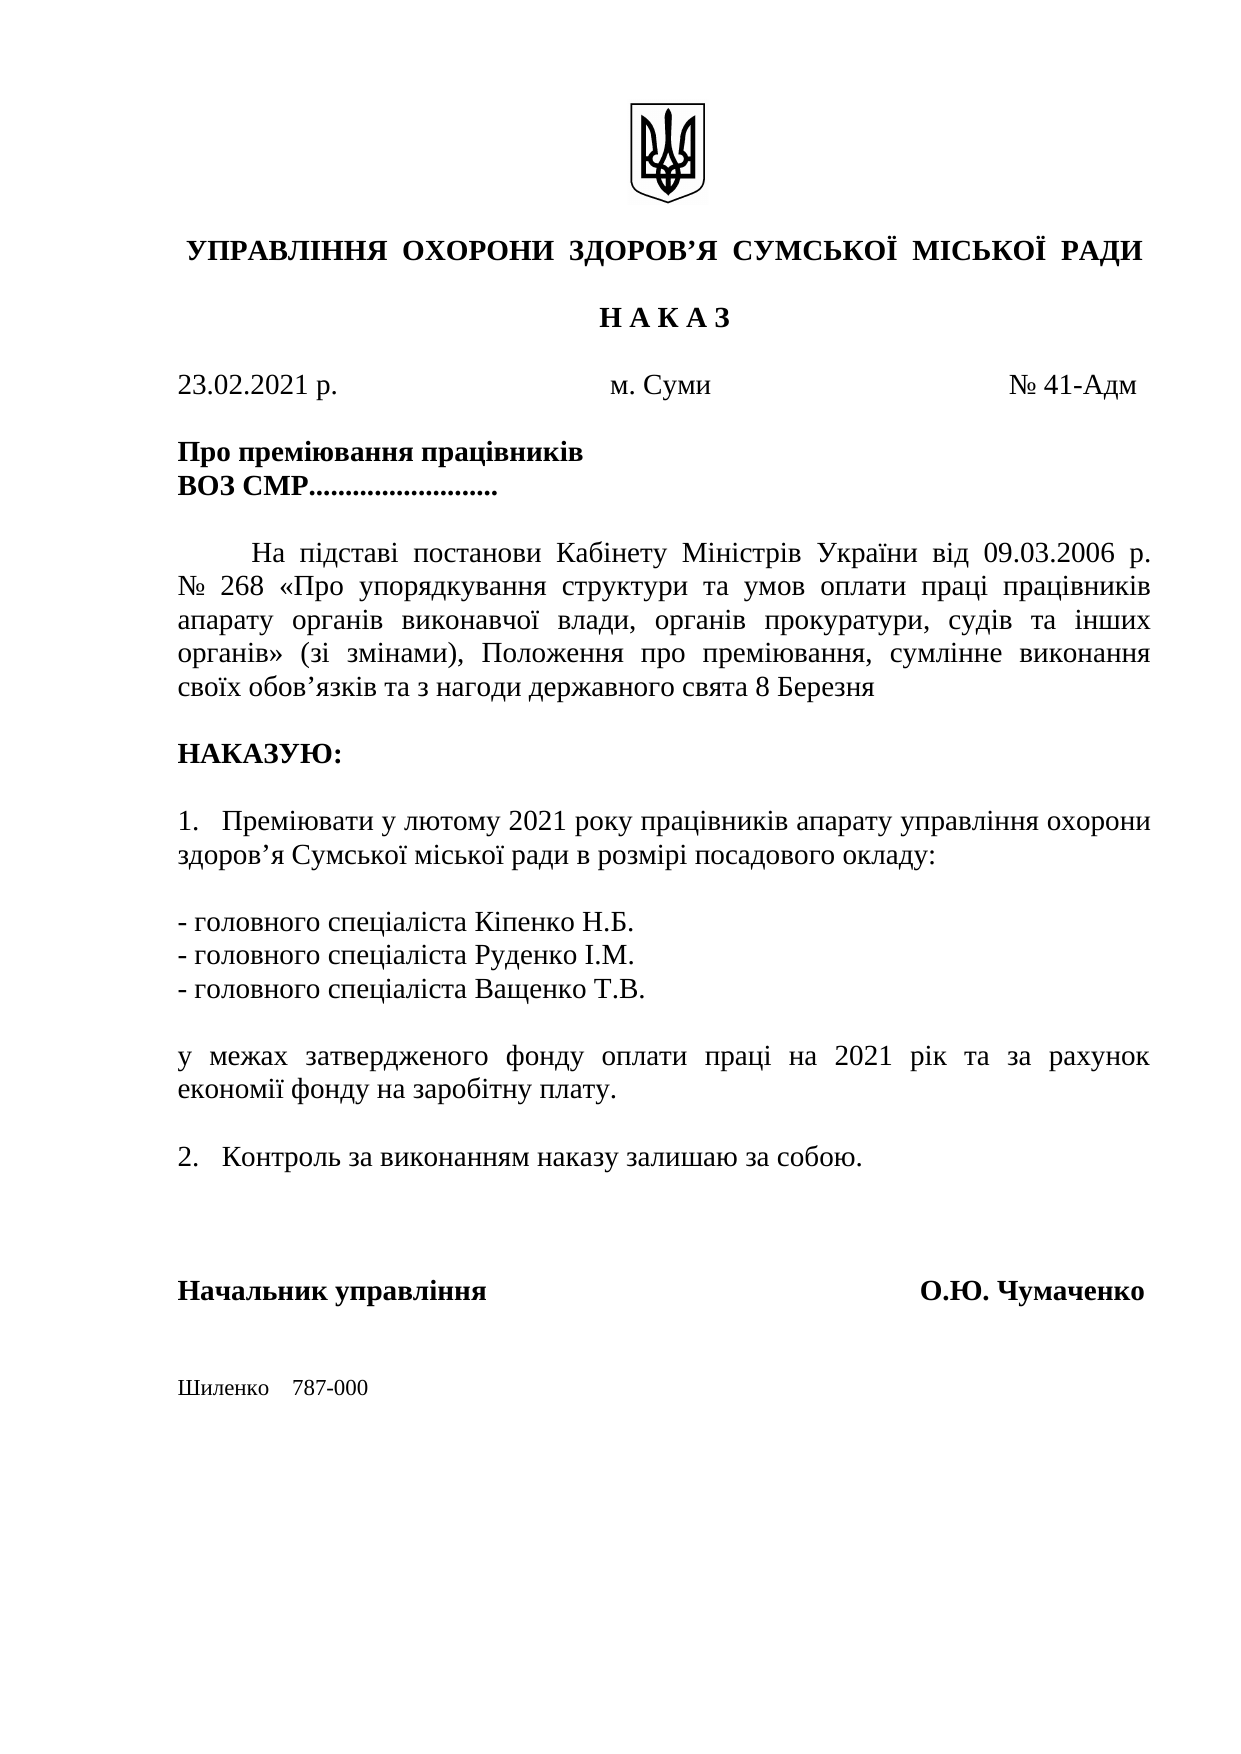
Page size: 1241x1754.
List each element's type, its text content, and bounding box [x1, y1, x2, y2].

list Преміювати у лютому 2021 року працівників апарату управління охорони здоров’я Сумської міської ради в розмірі посадового окладу: [177, 803, 1152, 870]
text Начальник управління О.Ю. Чумаченко [177, 1273, 1152, 1306]
text - головного спеціаліста Кіпенко Н.Б. [177, 904, 1152, 937]
text На підставі постанови Кабінету Міністрів України від 09.03.2006 р. № 268 «Про упорядкування структури та умов оплати праці працівників апарату органів виконавчої влади, органів прокуратури, судів та інших органів» (зі змінами), Положення про преміювання, сумлінне виконання своїх обов’язків та з нагоди державного свята 8 Березня [177, 535, 1152, 703]
text 23.02.2021 р. м. Суми № 41-Адм [177, 367, 1152, 401]
text у межах затвердженого фонду оплати праці на 2021 рік та за рахунок економії фонду на заробітну плату. [177, 1038, 1152, 1105]
picture [627, 99, 709, 205]
list Контроль за виконанням наказу залишаю за собою. [177, 1139, 1152, 1172]
text НАКАЗУЮ: [177, 736, 1152, 770]
text Н А К А З [177, 300, 1152, 334]
text - головного спеціаліста Ващенко Т.В. [177, 971, 1152, 1004]
text УПРАВЛІННЯ ОХОРОНИ ЗДОРОВ’Я СУМСЬКОЇ МІСЬКОЇ РАДИ [177, 233, 1152, 267]
text Про преміювання працівників [177, 434, 1152, 468]
text - головного спеціаліста Руденко І.М. [177, 937, 1152, 971]
text Шиленко 787-000 [177, 1373, 1152, 1400]
text ВОЗ СМР.......................... [177, 468, 1152, 501]
